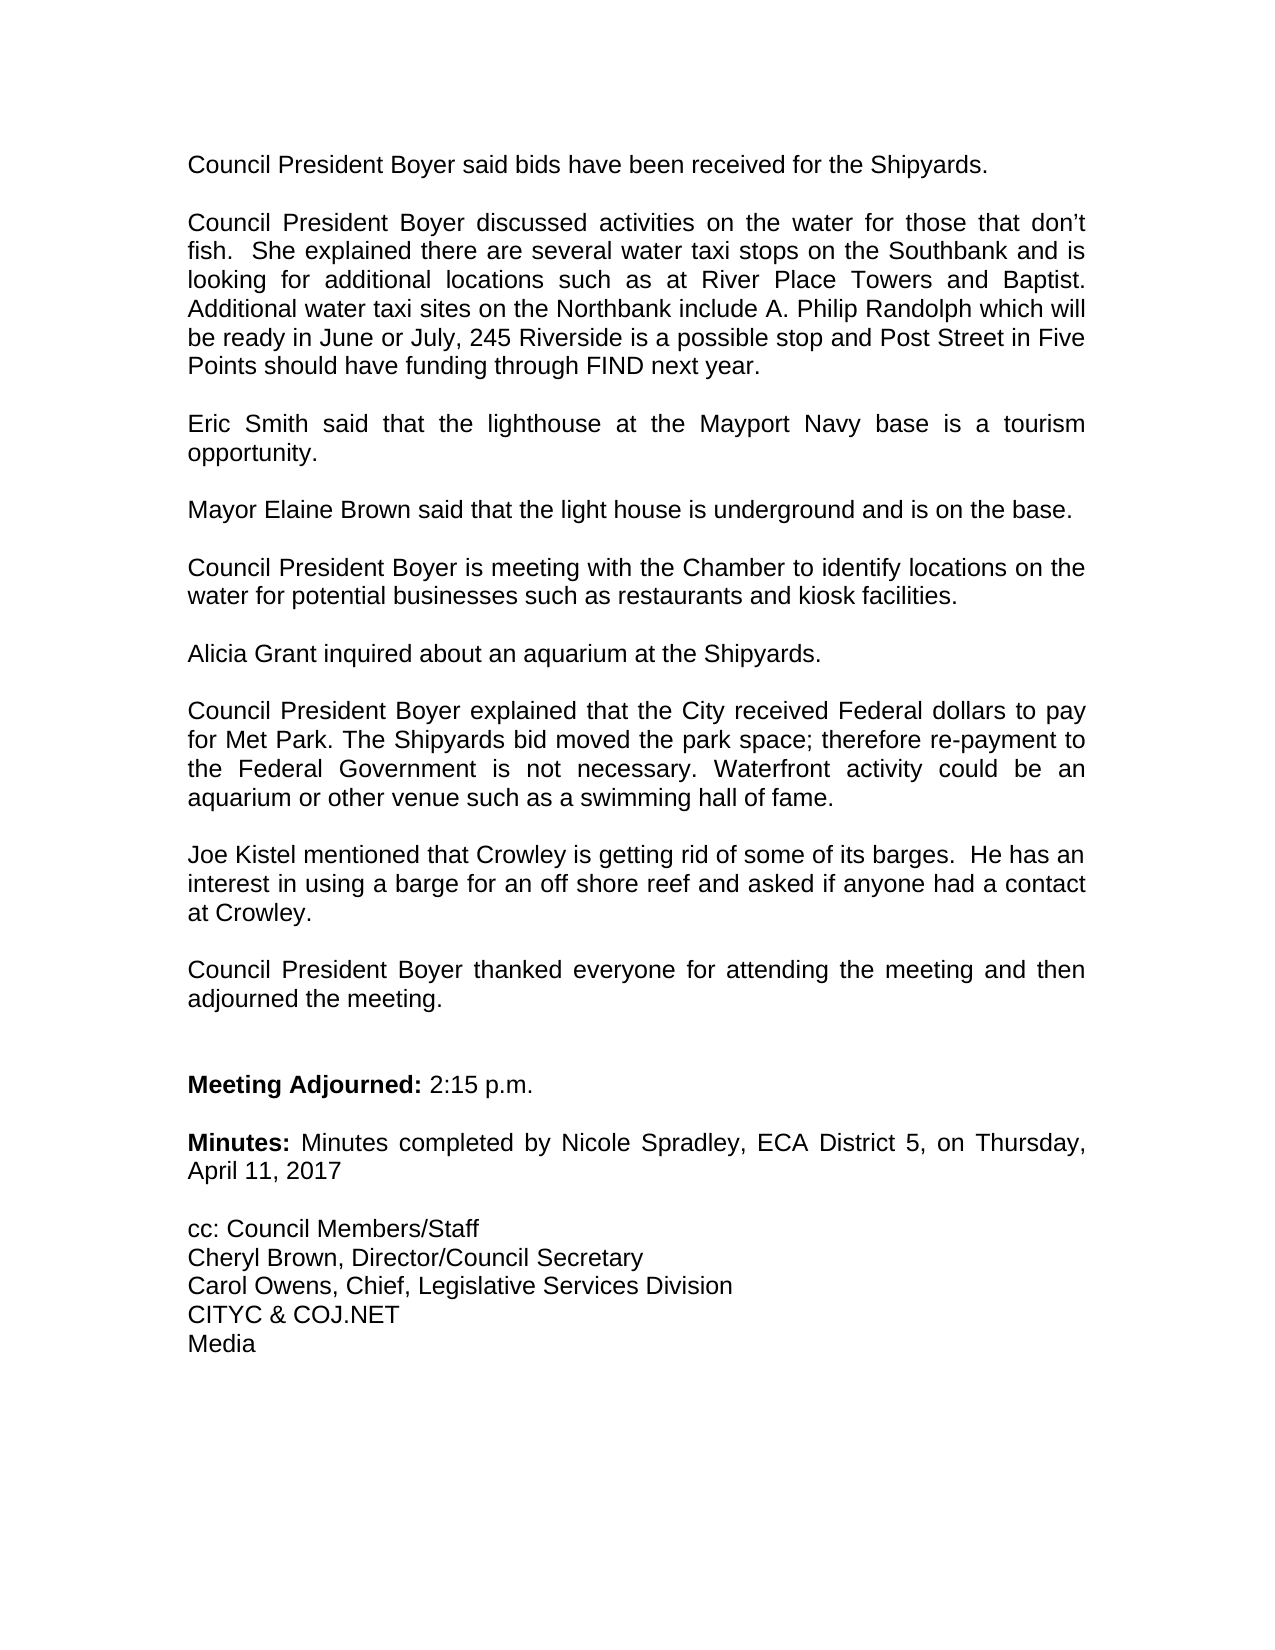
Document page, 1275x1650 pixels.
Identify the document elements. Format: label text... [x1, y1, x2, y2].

text Alicia Grant inquired about an aquarium at the Shipyards. [187, 639, 1087, 667]
text Eric Smith said that the lighthouse at the Mayport Navy base is a tourism opportunity. [187, 409, 1087, 466]
text Cheryl Brown, Director/Council Secretary [187, 1242, 1087, 1271]
text Council President Boyer is meeting with the Chamber to identify locations on the water for potential businesses such as restaurants and kiosk facilities. [187, 552, 1087, 610]
text Carol Owens, Chief, Legislative Services Division [187, 1271, 1087, 1300]
text Council President Boyer said bids have been received for the Shipyards. [187, 150, 1087, 179]
text Mayor Elaine Brown said that the light house is underground and is on the base. [187, 495, 1087, 524]
text Council President Boyer discussed activities on the water for those that don’t fish. She explained there are several water taxi stops on the Southbank and is looking for additional locations such as at River Place Towers and Baptist. Additional water taxi sites on the Northbank include A. Philip Randolph which will be ready in June or July, 245 Riverside is a possible stop and Post Street in Five Points should have funding through FIND next year. [187, 207, 1087, 380]
text Meeting Adjourned: 2:15 p.m. [187, 1070, 1087, 1099]
text Joe Kistel mentioned that Crowley is getting rid of some of its barges. He has an interest in using a barge for an off shore reef and asked if anyone had a contact at Crowley. [187, 840, 1087, 926]
text cc: Council Members/Staff [187, 1214, 1087, 1242]
text CITYC & COJ.NET [187, 1300, 1087, 1329]
text Council President Boyer thanked everyone for attending the meeting and then adjourned the meeting. [187, 955, 1087, 1012]
text Minutes: Minutes completed by Nicole Spradley, ECA District 5, on Thursday, April 11, 2017 [187, 1127, 1087, 1185]
text Media [187, 1329, 1087, 1357]
text Council President Boyer explained that the City received Federal dollars to pay for Met Park. The Shipyards bid moved the park space; therefore re-payment to the Federal Government is not necessary. Waterfront activity could be an aquarium or other venue such as a swimming hall of fame. [187, 696, 1087, 811]
